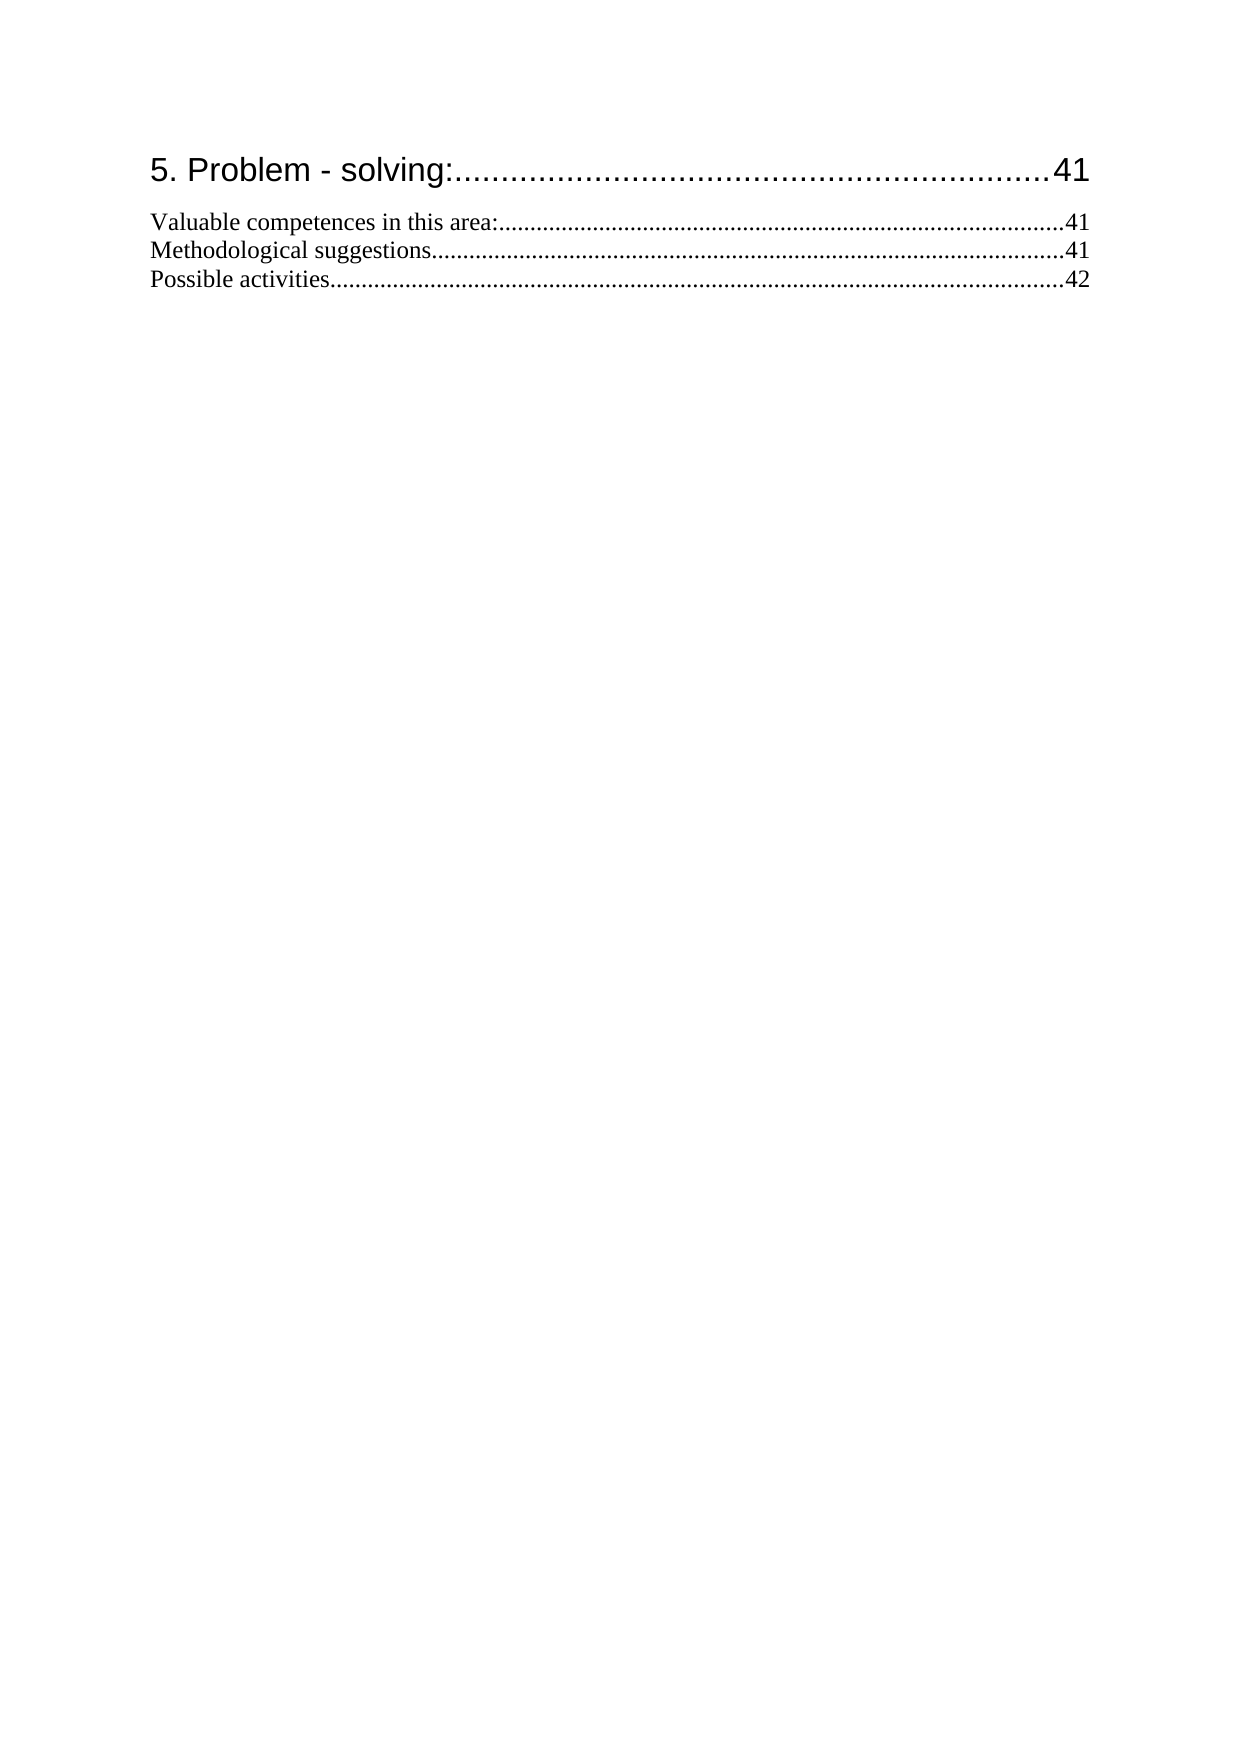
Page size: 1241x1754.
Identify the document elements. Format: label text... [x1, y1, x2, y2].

text Possible activities 42 [150, 264, 1090, 293]
text Valuable competences in this area: 41 [150, 207, 1090, 235]
subtitle 5. Problem - solving: 41 [150, 150, 1090, 188]
text Methodological suggestions 41 [150, 235, 1090, 264]
